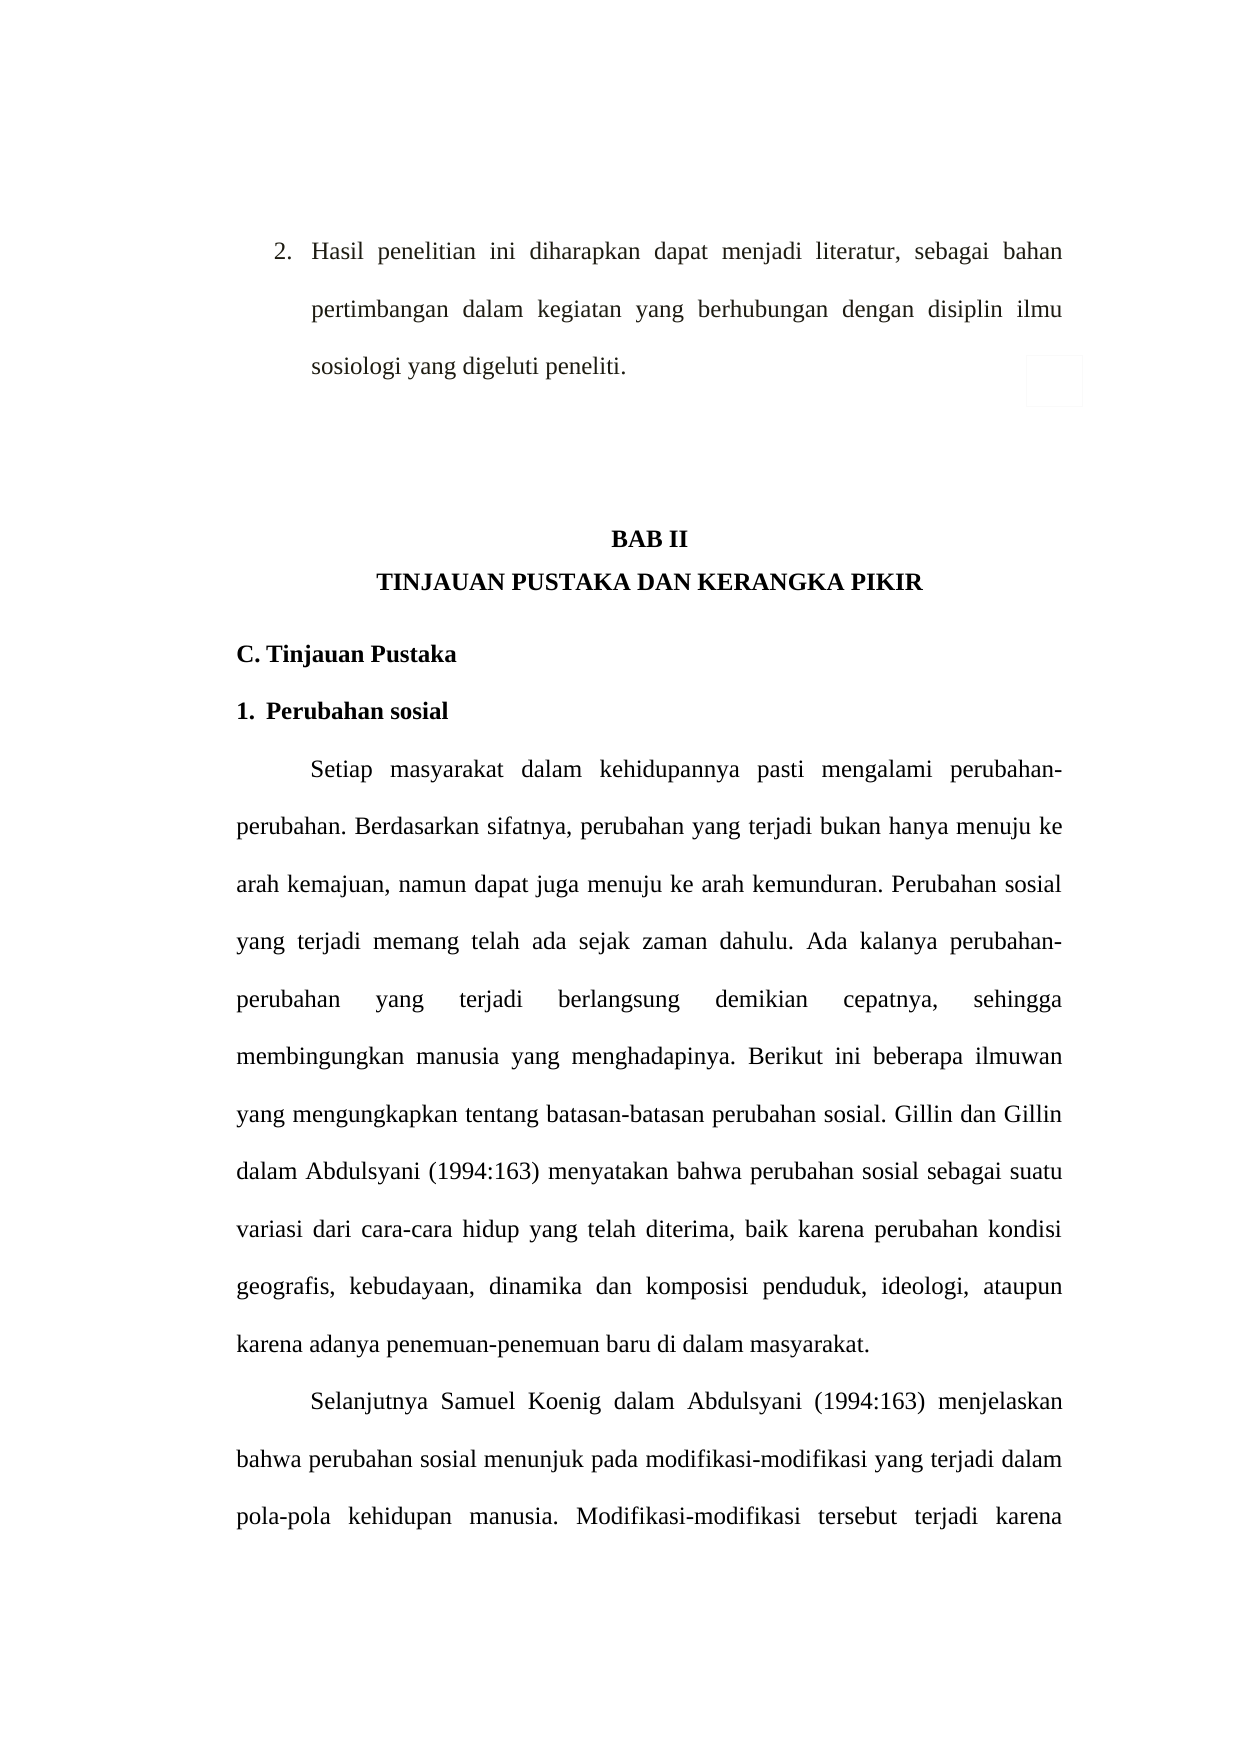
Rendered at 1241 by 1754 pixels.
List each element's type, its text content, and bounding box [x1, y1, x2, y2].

text TINJAUAN PUSTAKA DAN KERANGKA PIKIR [236, 567, 1063, 596]
list Tinjauan Pustaka [236, 639, 1063, 667]
text BAB II [236, 524, 1063, 552]
list Perubahan sosial [236, 696, 1063, 725]
list Setiap masyarakat dalam kehidupannya pasti mengalami perubahan-perubahan. Berdasarkan sifatnya, perubahan yang terjadi bukan hanya menuju ke arah kemajuan, namun dapat juga menuju ke arah kemunduran. Perubahan sosial yang terjadi memang telah ada sejak zaman dahulu. Ada kalanya perubahan-perubahan yang terjadi berlangsung demikian cepatnya, sehingga membingungkan manusia yang menghadapinya. Berikut ini beberapa ilmuwan yang mengungkapkan tentang batasan-batasan perubahan sosial. Gillin dan Gillin dalam Abdulsyani (1994:163) menyatakan bahwa perubahan sosial sebagai suatu variasi dari cara-cara hidup yang telah diterima, baik karena perubahan kondisi geografis, kebudayaan, dinamika dan komposisi penduduk, ideologi, ataupun karena adanya penemuan-penemuan baru di dalam masyarakat. [236, 754, 1063, 1357]
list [236, 1386, 1063, 1530]
list Hasil penelitian ini diharapkan dapat menjadi literatur, sebagai bahan pertimbangan dalam kegiatan yang berhubungan dengan disiplin ilmu sosiologi yang digeluti peneliti. [274, 236, 1063, 380]
